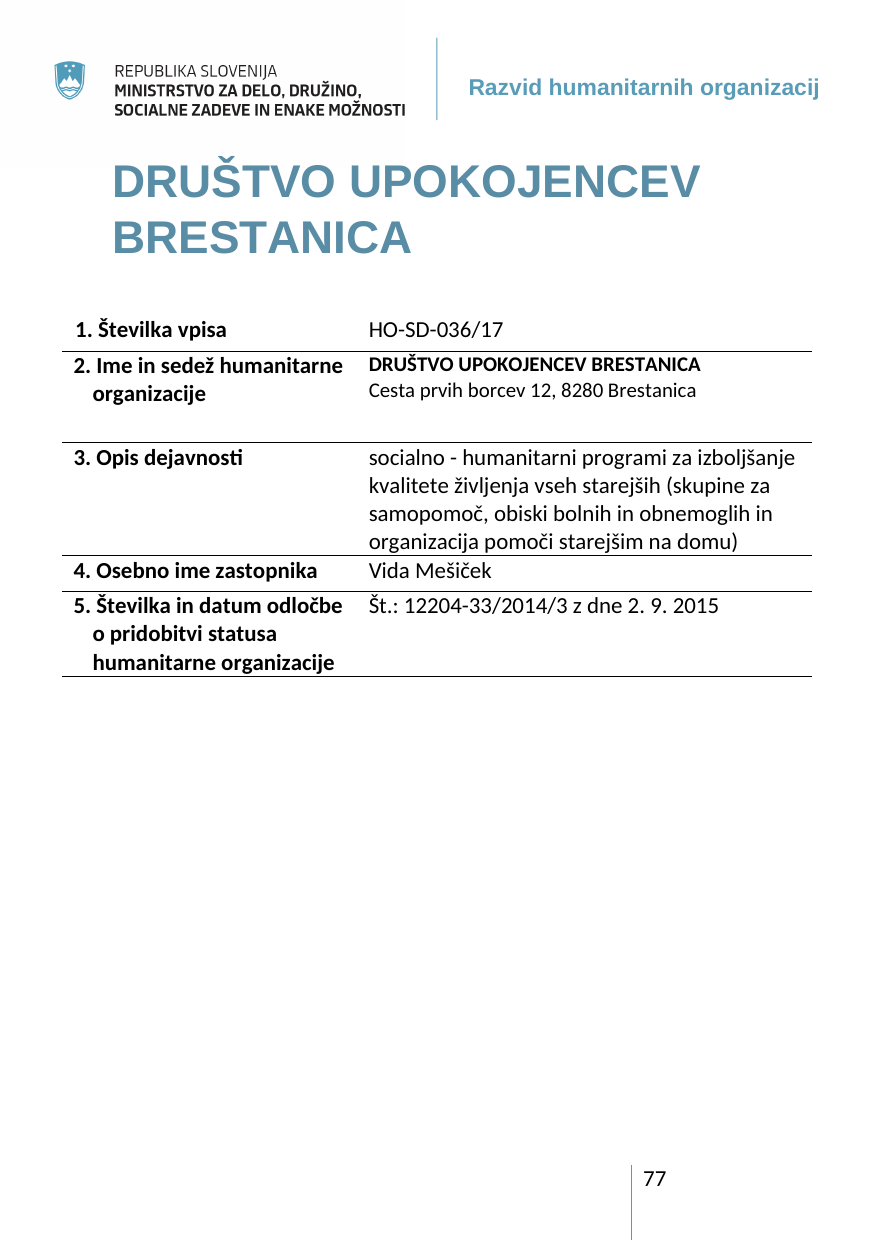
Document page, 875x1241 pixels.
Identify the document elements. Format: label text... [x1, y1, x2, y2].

table_cell 2. Ime in sedež humanitarne organizacije [62, 352, 357, 442]
table_cell 4. Osebno ime zastopnika [62, 556, 357, 591]
table_cell 5. Številka in datum odločbe o pridobitvi statusa humanitarne organizacije [62, 592, 357, 676]
table_cell Vida Mešiček [357, 556, 812, 591]
subtitle DRUŠTVO UPOKOJENCEV BRESTANICA [112, 154, 762, 264]
picture [0, 0, 406, 168]
table_header 1. Številka vpisa [62, 315, 357, 351]
table_cell DRUŠTVO UPOKOJENCEV BRESTANICA Cesta prvih borcev 12, 8280 Brestanica [357, 352, 812, 442]
table_cell Št.: 12204-33/2014/3 z dne 2. 9. 2015 [357, 592, 812, 676]
table_header HO-SD-036/17 [357, 315, 812, 351]
table_cell 3. Opis dejavnosti [62, 443, 357, 555]
table_cell socialno - humanitarni programi za izboljšanje kvalitete življenja vseh starejših (skupine za samopomoč, obiski bolnih in obnemoglih in organizacija pomoči starejšim na domu) [357, 443, 812, 555]
